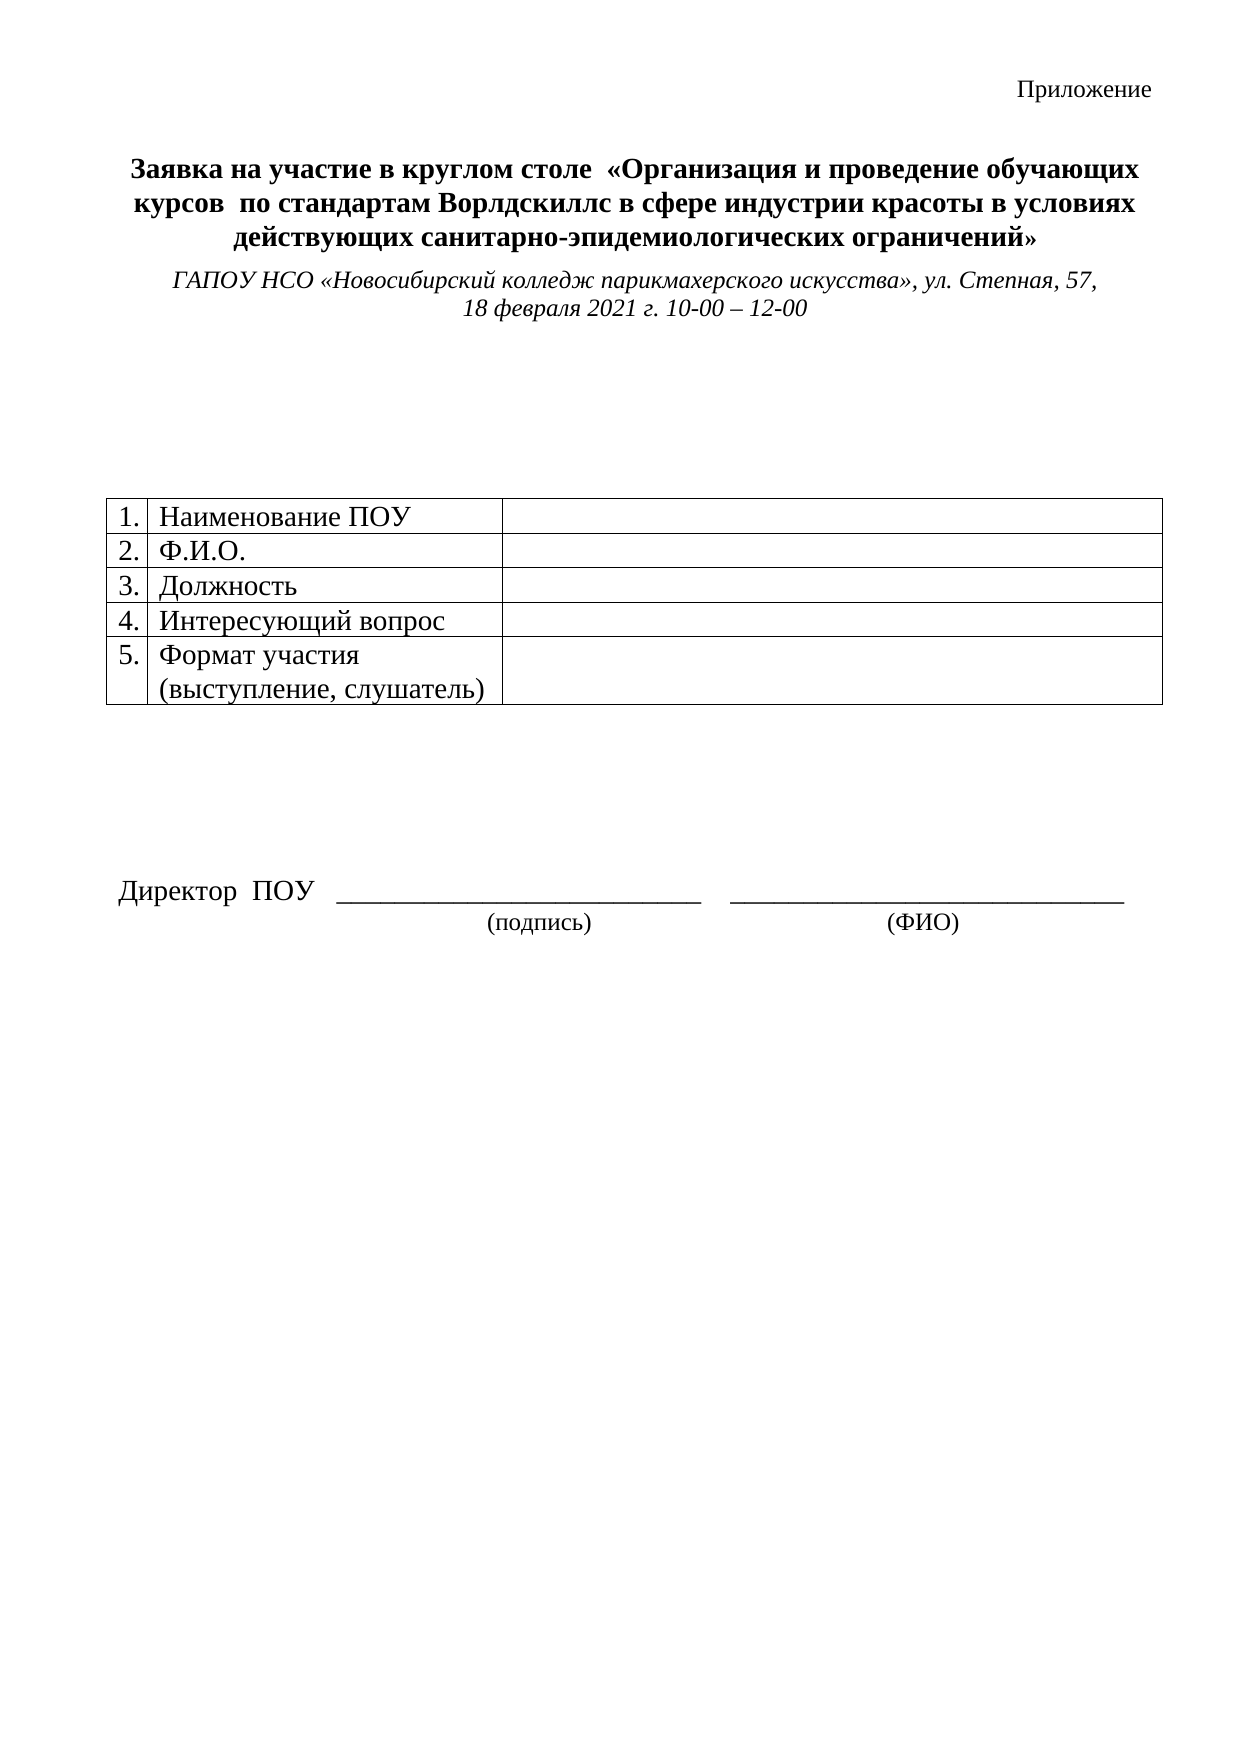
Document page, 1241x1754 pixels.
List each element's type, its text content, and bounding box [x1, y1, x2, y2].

table_cell Интересующий вопрос [148, 603, 502, 636]
table_header [107, 499, 147, 532]
table_cell [107, 534, 147, 567]
table_cell [503, 637, 1162, 704]
table_cell [107, 568, 147, 602]
table_cell Формат участия (выступление, слушатель) [148, 637, 502, 704]
table_cell [107, 603, 147, 636]
text Директор ПОУ _________________________ ___________________________ [118, 873, 1152, 907]
table_header Наименование ПОУ [148, 499, 502, 532]
table_cell [503, 568, 1162, 602]
table_header [503, 499, 1162, 532]
table_cell [503, 603, 1162, 636]
table_cell [503, 534, 1162, 567]
text ГАПОУ НСО «Новосибирский колледж парикмахерского искусства», ул. Степная, 57, [118, 265, 1152, 293]
table_cell Ф.И.О. [148, 534, 502, 567]
table_cell [107, 637, 147, 704]
text Заявка на участие в круглом столе «Организация и проведение обучающих курсов по стандартам Ворлдскиллс в сфере индустрии красоты в условиях действующих санитарно-эпидемиологических ограничений» [118, 152, 1152, 252]
text 18 февраля 2021 г. 10-00 – 12-00 [118, 293, 1152, 322]
text (подпись) (ФИО) [118, 907, 1152, 935]
table_cell Должность [148, 568, 502, 602]
